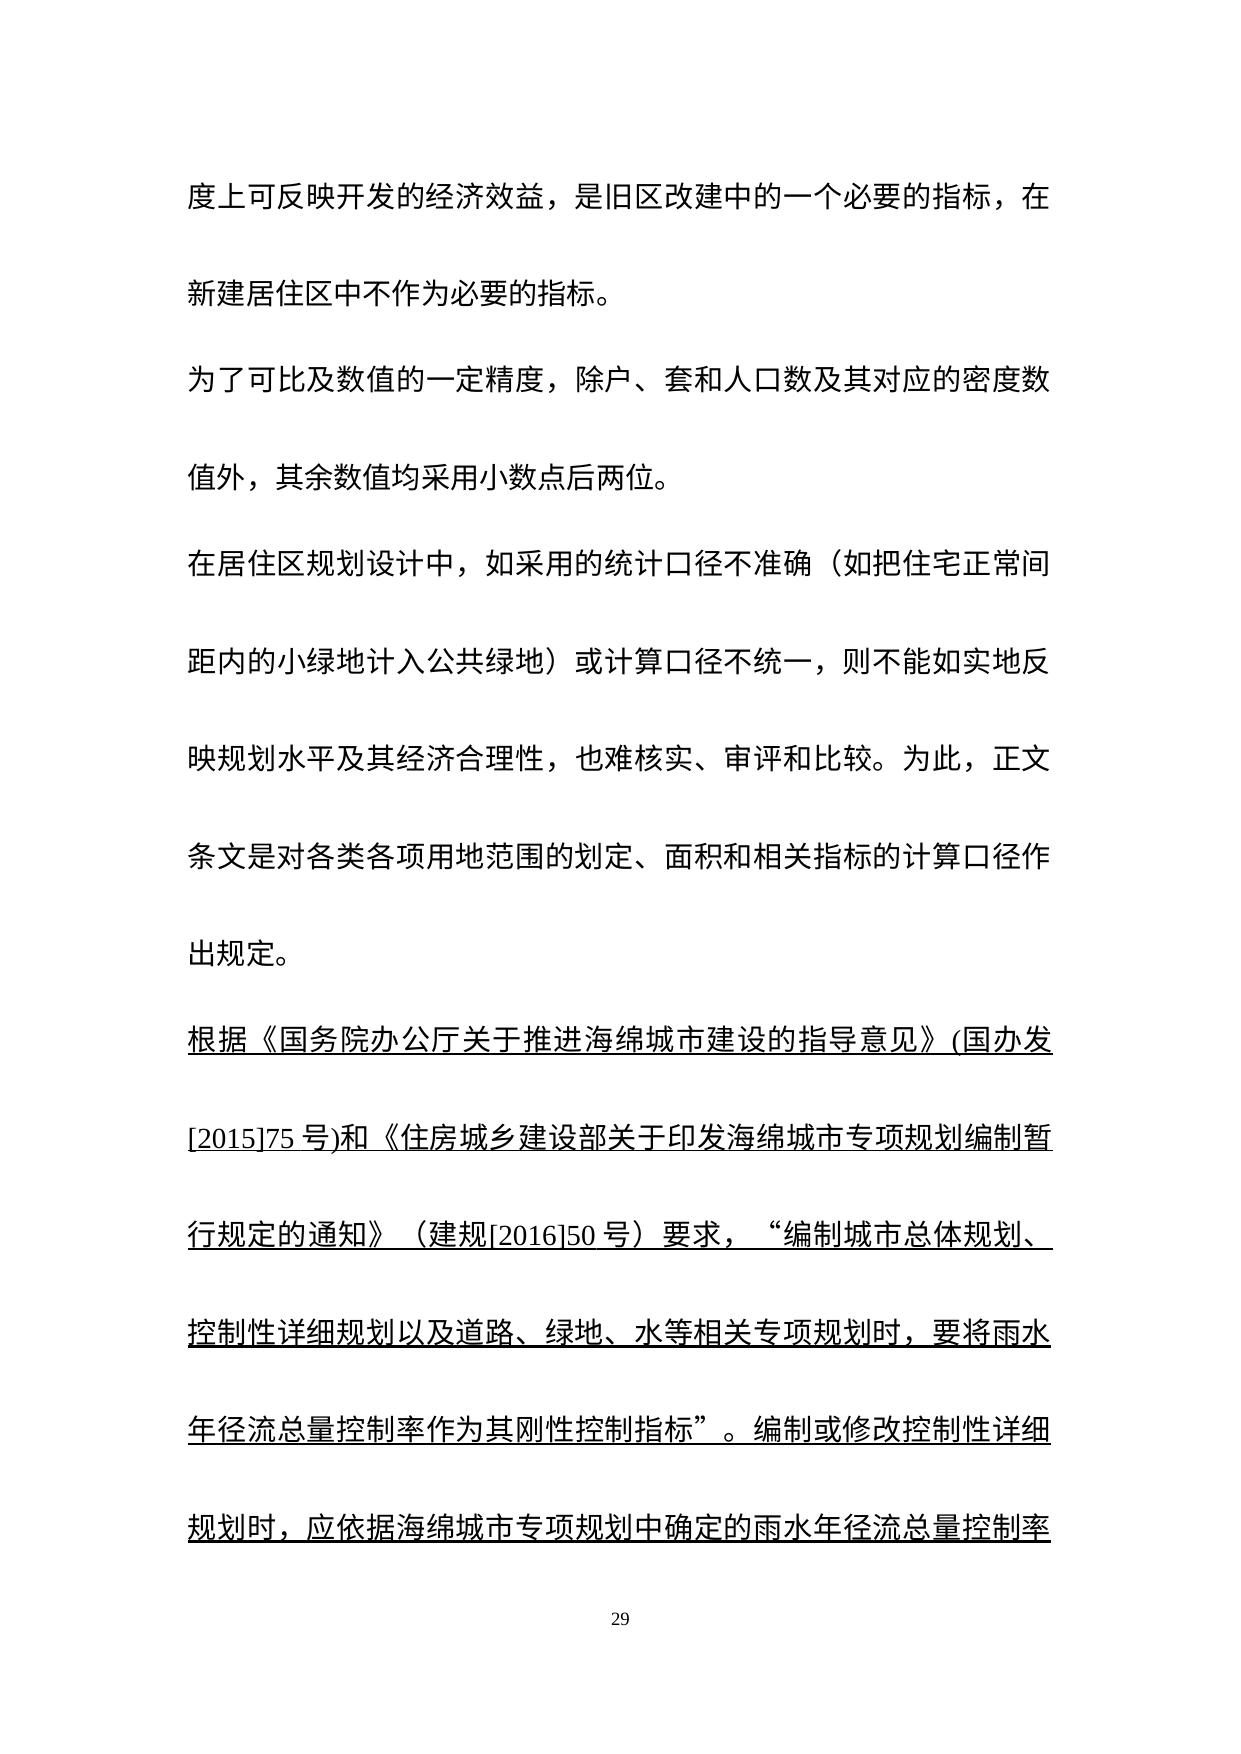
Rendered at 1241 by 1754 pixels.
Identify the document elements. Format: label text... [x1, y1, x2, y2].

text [187, 1249, 1053, 1558]
text 在居住区规划设计中，如采用的统计口径不准确（如把住宅正常间距内的小绿地计入公共绿地）或计算口径不统一，则不能如实地反映规划水平及其经济合理性，也难核实、审评和比较。为此，正文条文是对各类各项用地范围的划定、面积和相关指标的计算口径作出规定。 [187, 529, 1053, 984]
text 为了可比及数值的一定精度，除户、套和人口数及其对应的密度数值外，其余数值均采用小数点后两位。 [187, 346, 1053, 508]
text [187, 162, 1053, 324]
